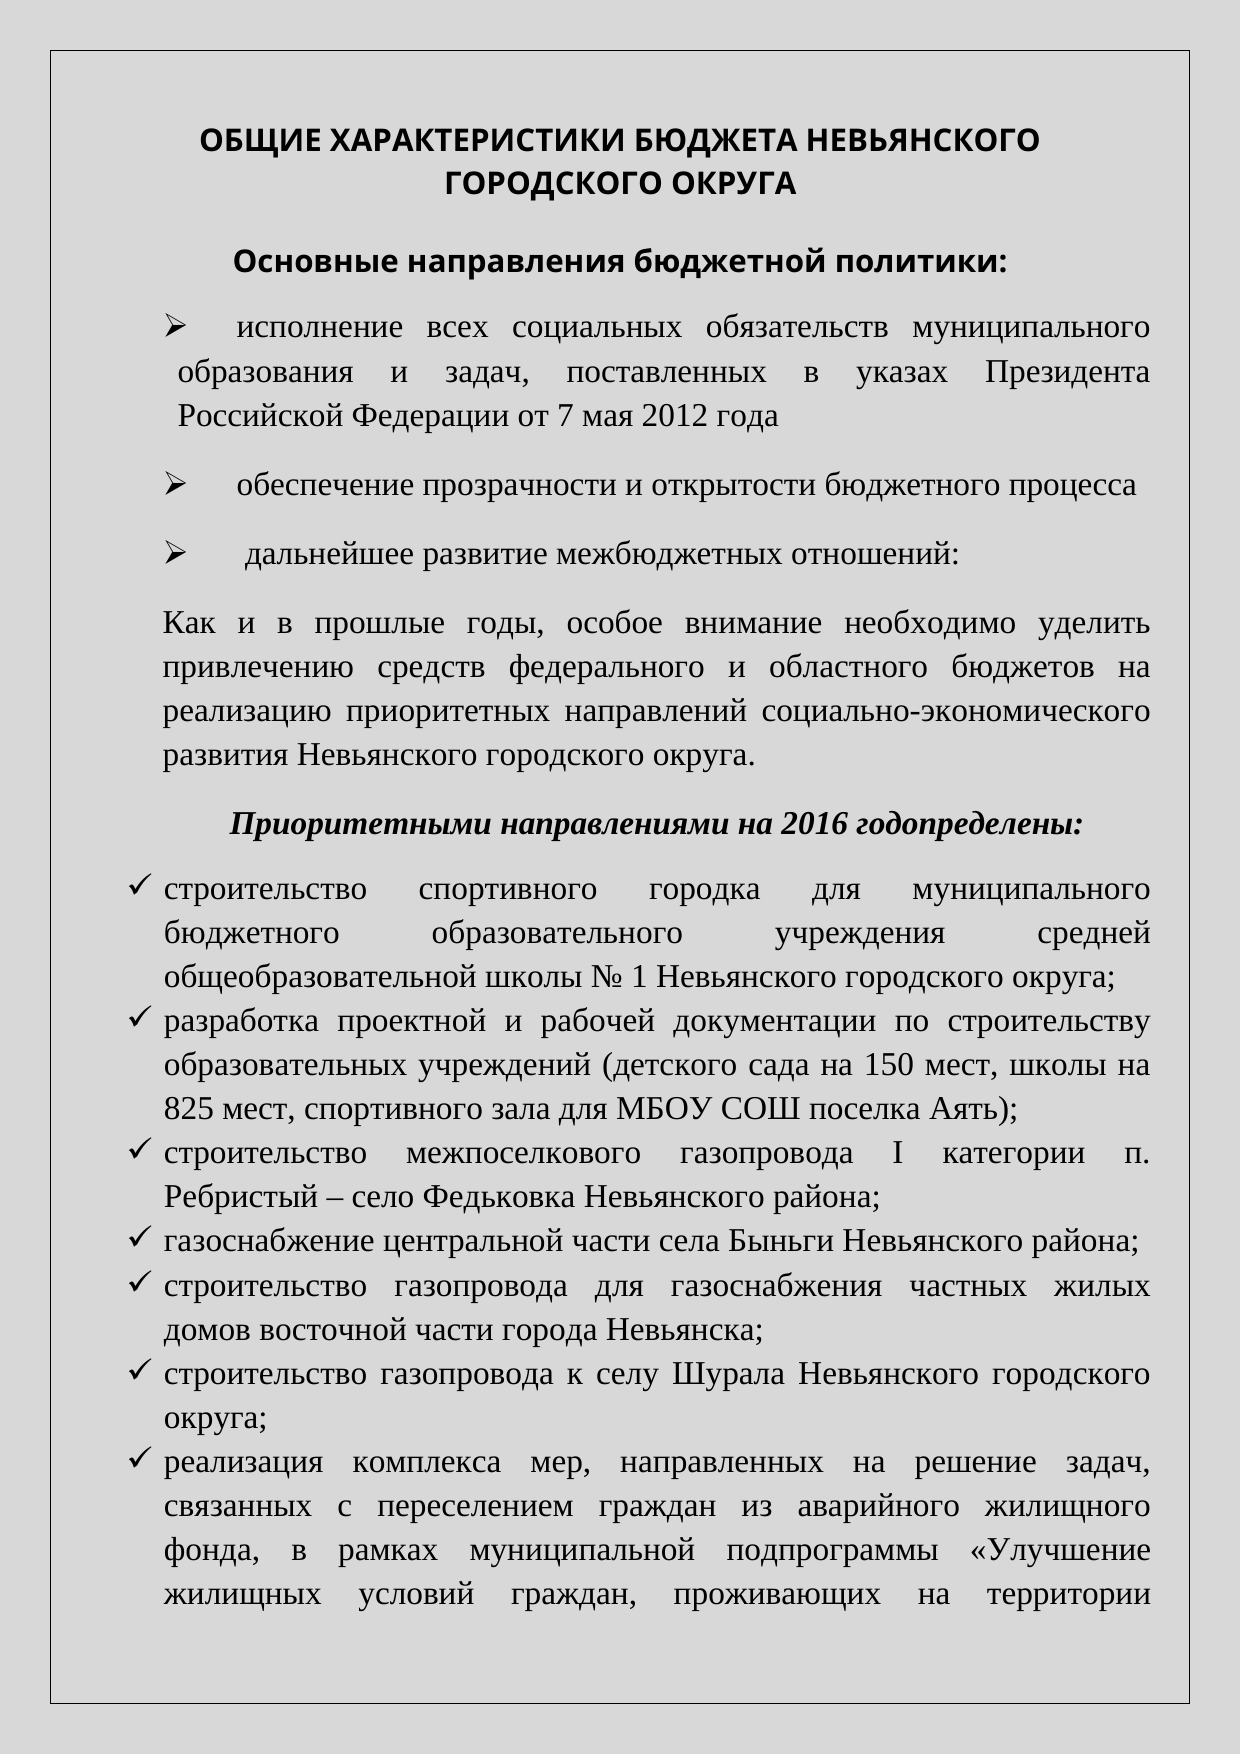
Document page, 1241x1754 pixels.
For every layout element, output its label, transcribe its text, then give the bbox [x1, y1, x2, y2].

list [126, 1441, 1152, 1612]
list дальнейшее развитие межбюджетных отношений: [162, 533, 1152, 571]
list строительство газопровода к селу Шурала Невьянского городского округа; [126, 1353, 1152, 1435]
text Как и в прошлые годы, особое внимание необходимо уделить привлечению средств федерального и областного бюджетов на реализацию приоритетных направлений социально-экономического развития Невьянского городского округа. [162, 602, 1152, 773]
text ГОРОДСКОГО ОКРУГА [89, 161, 1152, 203]
list обеспечение прозрачности и открытости бюджетного процесса [162, 464, 1152, 502]
text Приоритетными направлениями на 2016 годопределены: [162, 803, 1152, 842]
list строительство газопровода для газоснабжения частных жилых домов восточной части города Невьянска; [126, 1265, 1152, 1347]
text Основные направления бюджетной политики: [89, 239, 1152, 282]
list строительство спортивного городка для муниципального бюджетного образовательного учреждения средней общеобразовательной школы № 1 Невьянского городского округа; [126, 868, 1152, 995]
text ОБЩИЕ ХАРАКТЕРИСТИКИ БЮДЖЕТА НЕВЬЯНСКОГО [89, 118, 1152, 161]
list исполнение всех социальных обязательств муниципального образования и задач, поставленных в указах Президента Российской Федерации от 7 мая 2012 года [162, 307, 1152, 433]
list разработка проектной и рабочей документации по строительству образовательных учреждений (детского сада на 150 мест, школы на 825 мест, спортивного зала для МБОУ СОШ поселка Аять); [126, 1000, 1152, 1127]
list газоснабжение центральной части села Быньги Невьянского района; [126, 1221, 1152, 1259]
list строительство межпоселкового газопровода I категории п. Ребристый – село Федьковка Невьянского района; [126, 1133, 1152, 1215]
